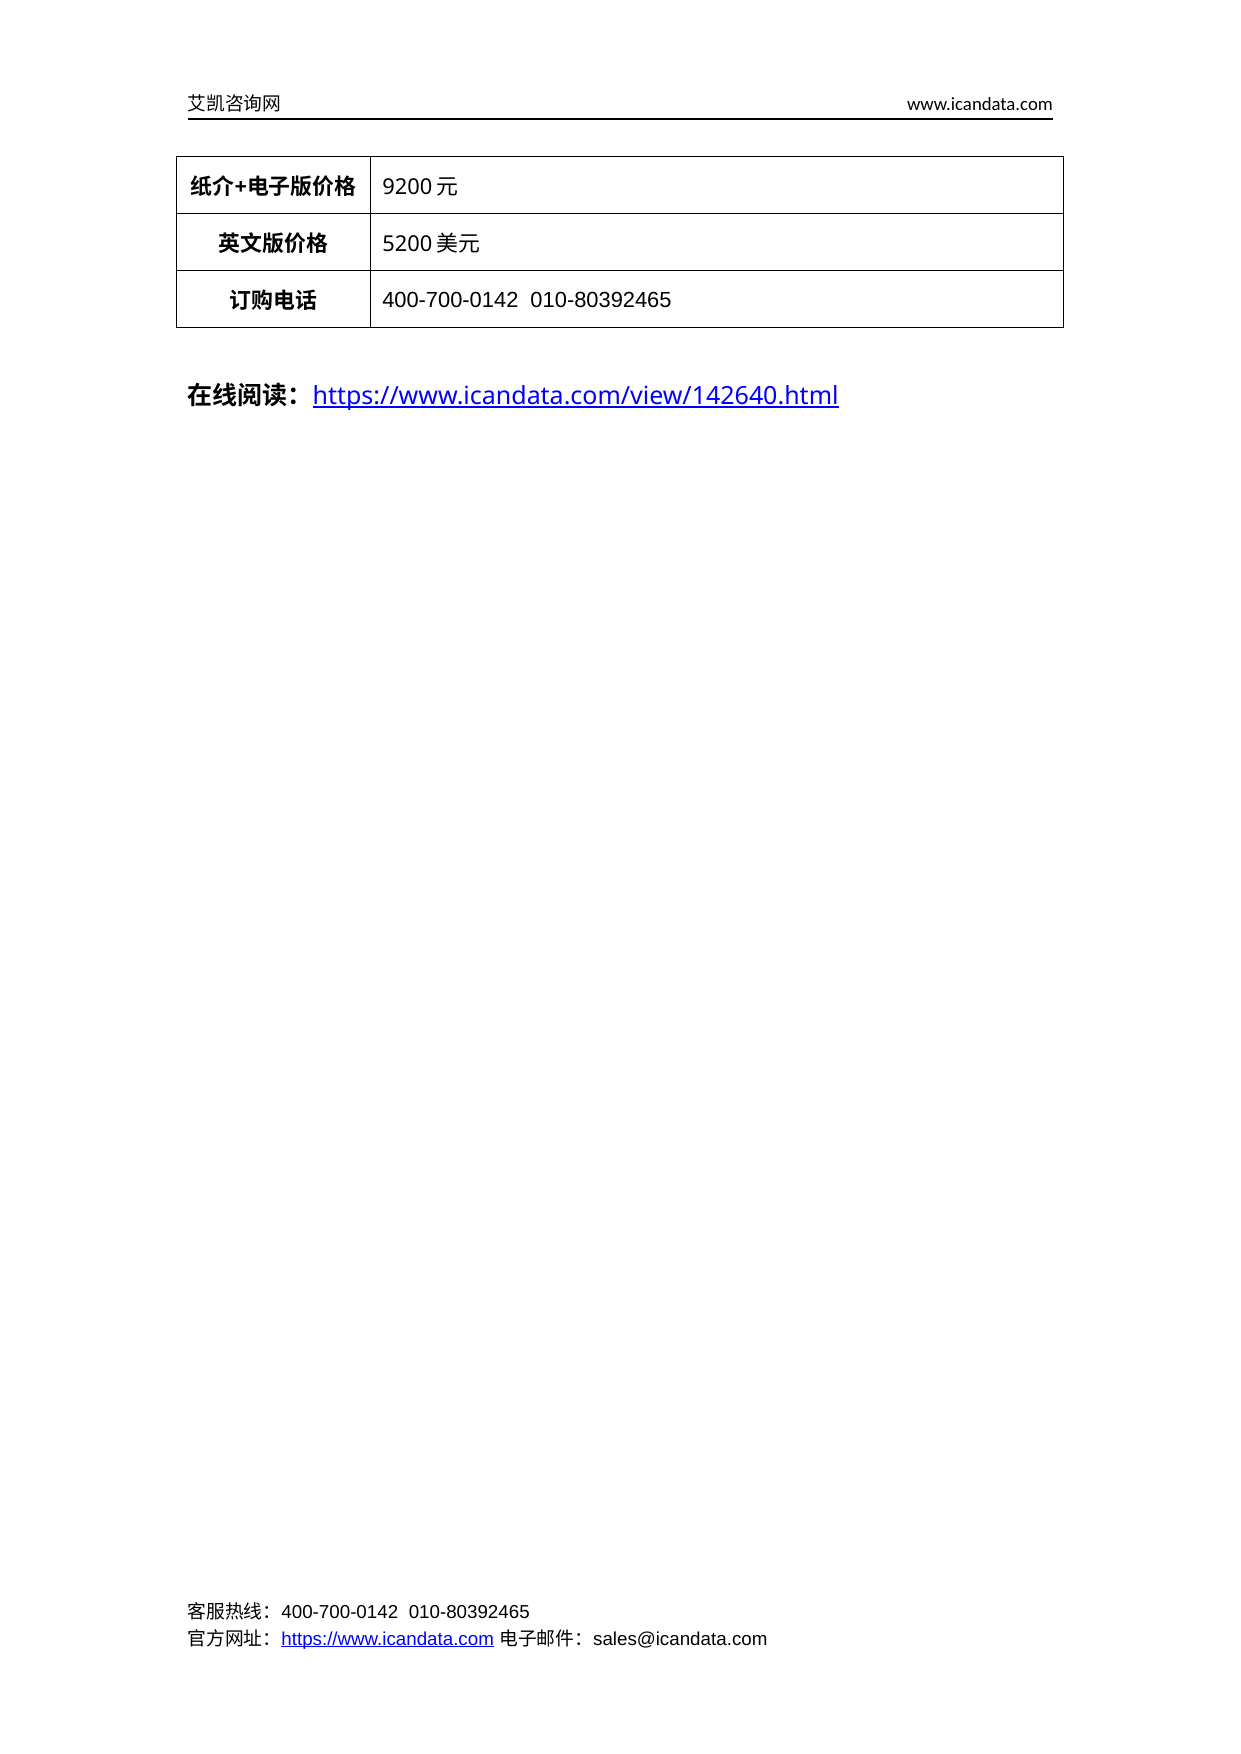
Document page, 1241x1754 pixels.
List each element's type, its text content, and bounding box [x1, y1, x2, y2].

text 在线阅读：https://www.icandata.com/view/142640.html [187, 361, 1053, 426]
table_cell 纸介+电子版价格 [177, 157, 370, 213]
table_cell 5200美元 [371, 214, 1063, 270]
table_cell 9200元 [371, 157, 1063, 213]
table_cell 英文版价格 [177, 214, 370, 270]
table_cell 订购电话 [177, 271, 370, 327]
table_cell 400-700-0142 010-80392465 [371, 271, 1063, 327]
